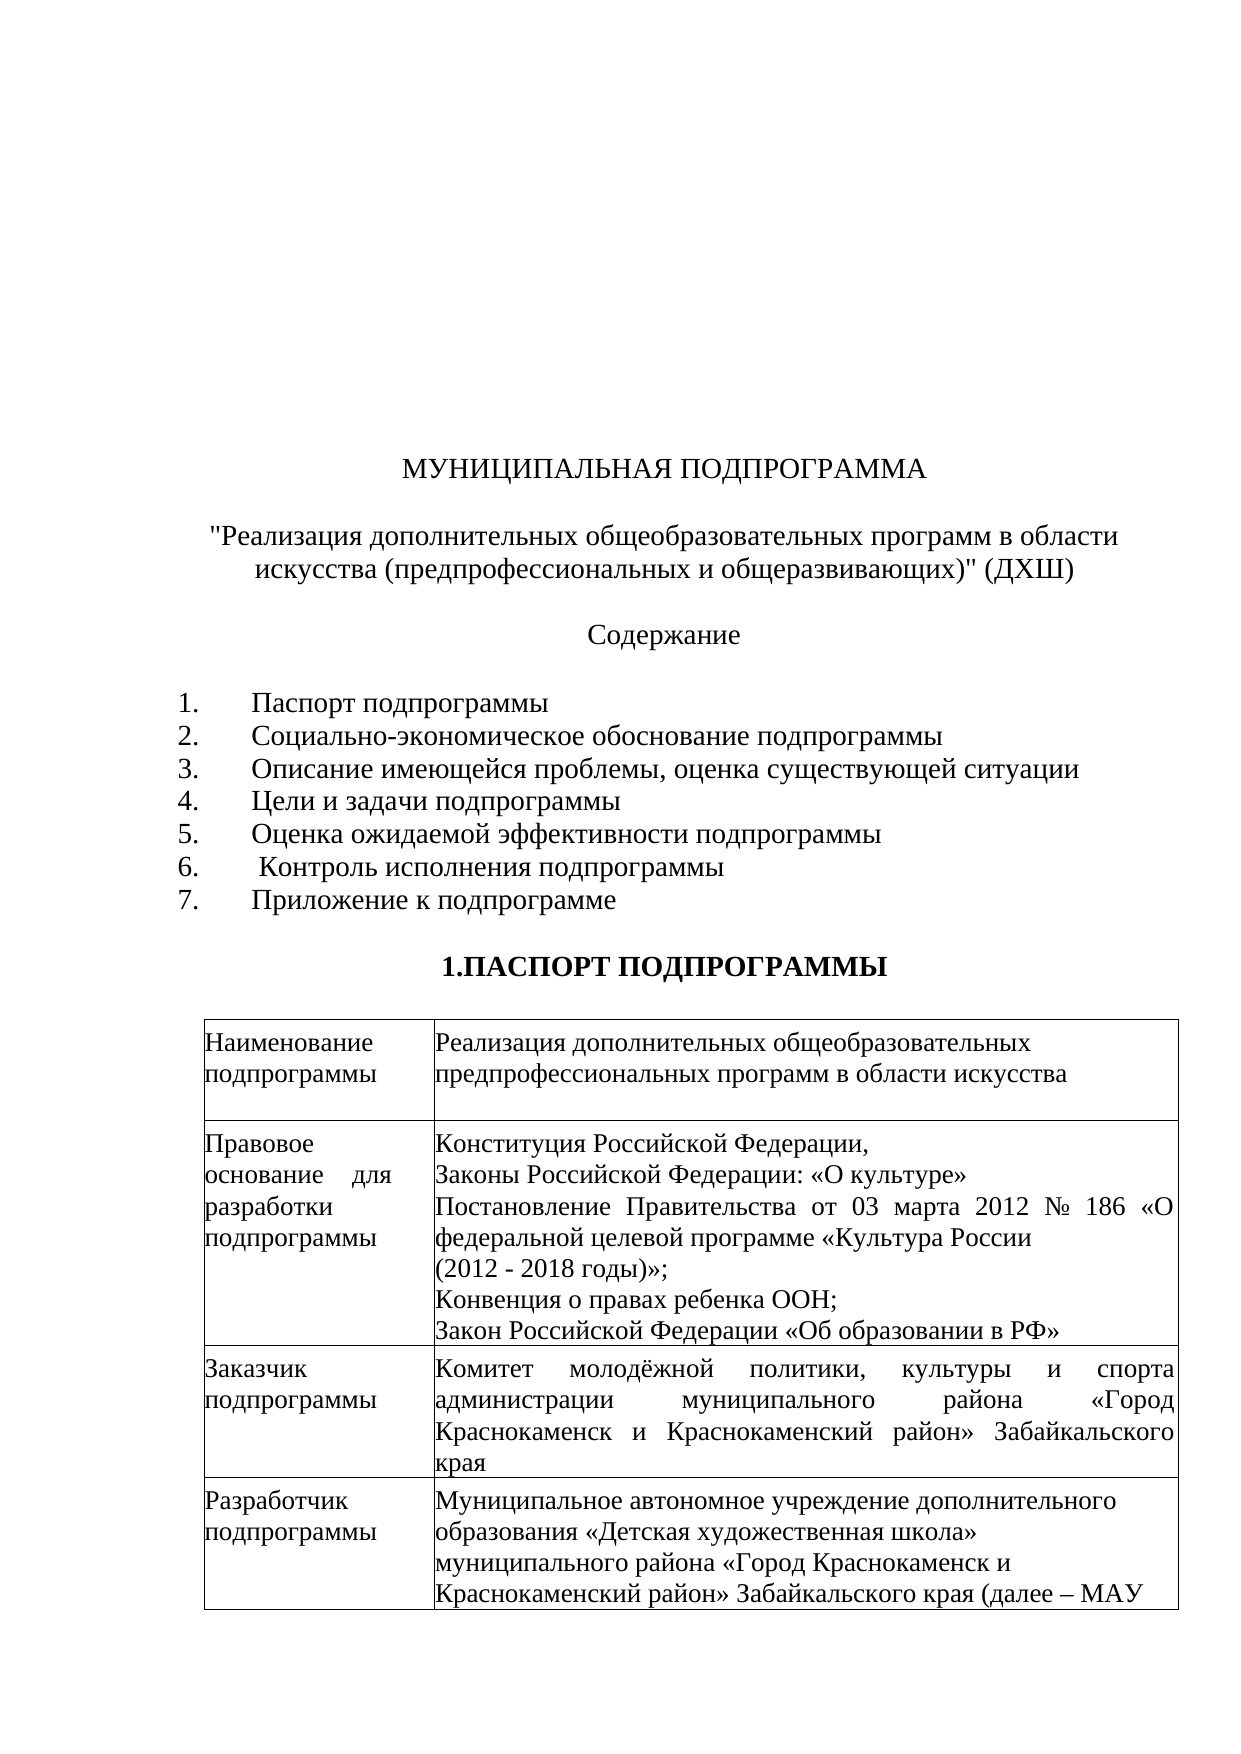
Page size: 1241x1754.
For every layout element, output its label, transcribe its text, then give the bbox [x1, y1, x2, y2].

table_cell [435, 1478, 1178, 1608]
list Социально-экономическое обоснование подпрограммы [177, 718, 1152, 752]
table_cell Конституция Российской Федерации, Законы Российской Федерации: «О культуре» Постановление Правительства от 03 марта 2012 № 186 «О федеральной целевой программе «Культура России (2012 - 2018 годы)»; Конвенция о правах ребенка ООН; Закон Российской Федерации «Об образовании в РФ» [435, 1121, 1178, 1345]
list Оценка ожидаемой эффективности подпрограммы [177, 817, 1152, 850]
text МУНИЦИПАЛЬНАЯ ПОДПРОГРАММА [177, 452, 1152, 485]
table_header Реализация дополнительных общеобразовательных предпрофессиональных программ в области искусства [435, 1020, 1178, 1120]
table_header Наименование подпрограммы [205, 1020, 434, 1120]
list Описание имеющейся проблемы, оценка существующей ситуации [177, 752, 1152, 784]
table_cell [205, 1478, 434, 1608]
list Паспорт подпрограммы [177, 685, 1152, 718]
table_cell Комитет молодёжной политики, культуры и спорта администрации муниципального района «Город Краснокаменск и Краснокаменский район» Забайкальского края [435, 1346, 1178, 1477]
list Приложение к подпрограмме [177, 883, 1152, 916]
table_cell Заказчик подпрограммы [205, 1346, 434, 1477]
text "Реализация дополнительных общеобразовательных программ в области искусства (предпрофессиональных и общеразвивающих)" (ДХШ) [176, 518, 1152, 585]
table_cell Правовое основание для разработки подпрограммы [205, 1121, 434, 1345]
text 1.ПАСПОРТ ПОДПРОГРАММЫ [177, 949, 1152, 983]
text Содержание [176, 618, 1152, 651]
list Контроль исполнения подпрограммы [177, 850, 1152, 883]
list Цели и задачи подпрограммы [177, 784, 1152, 817]
